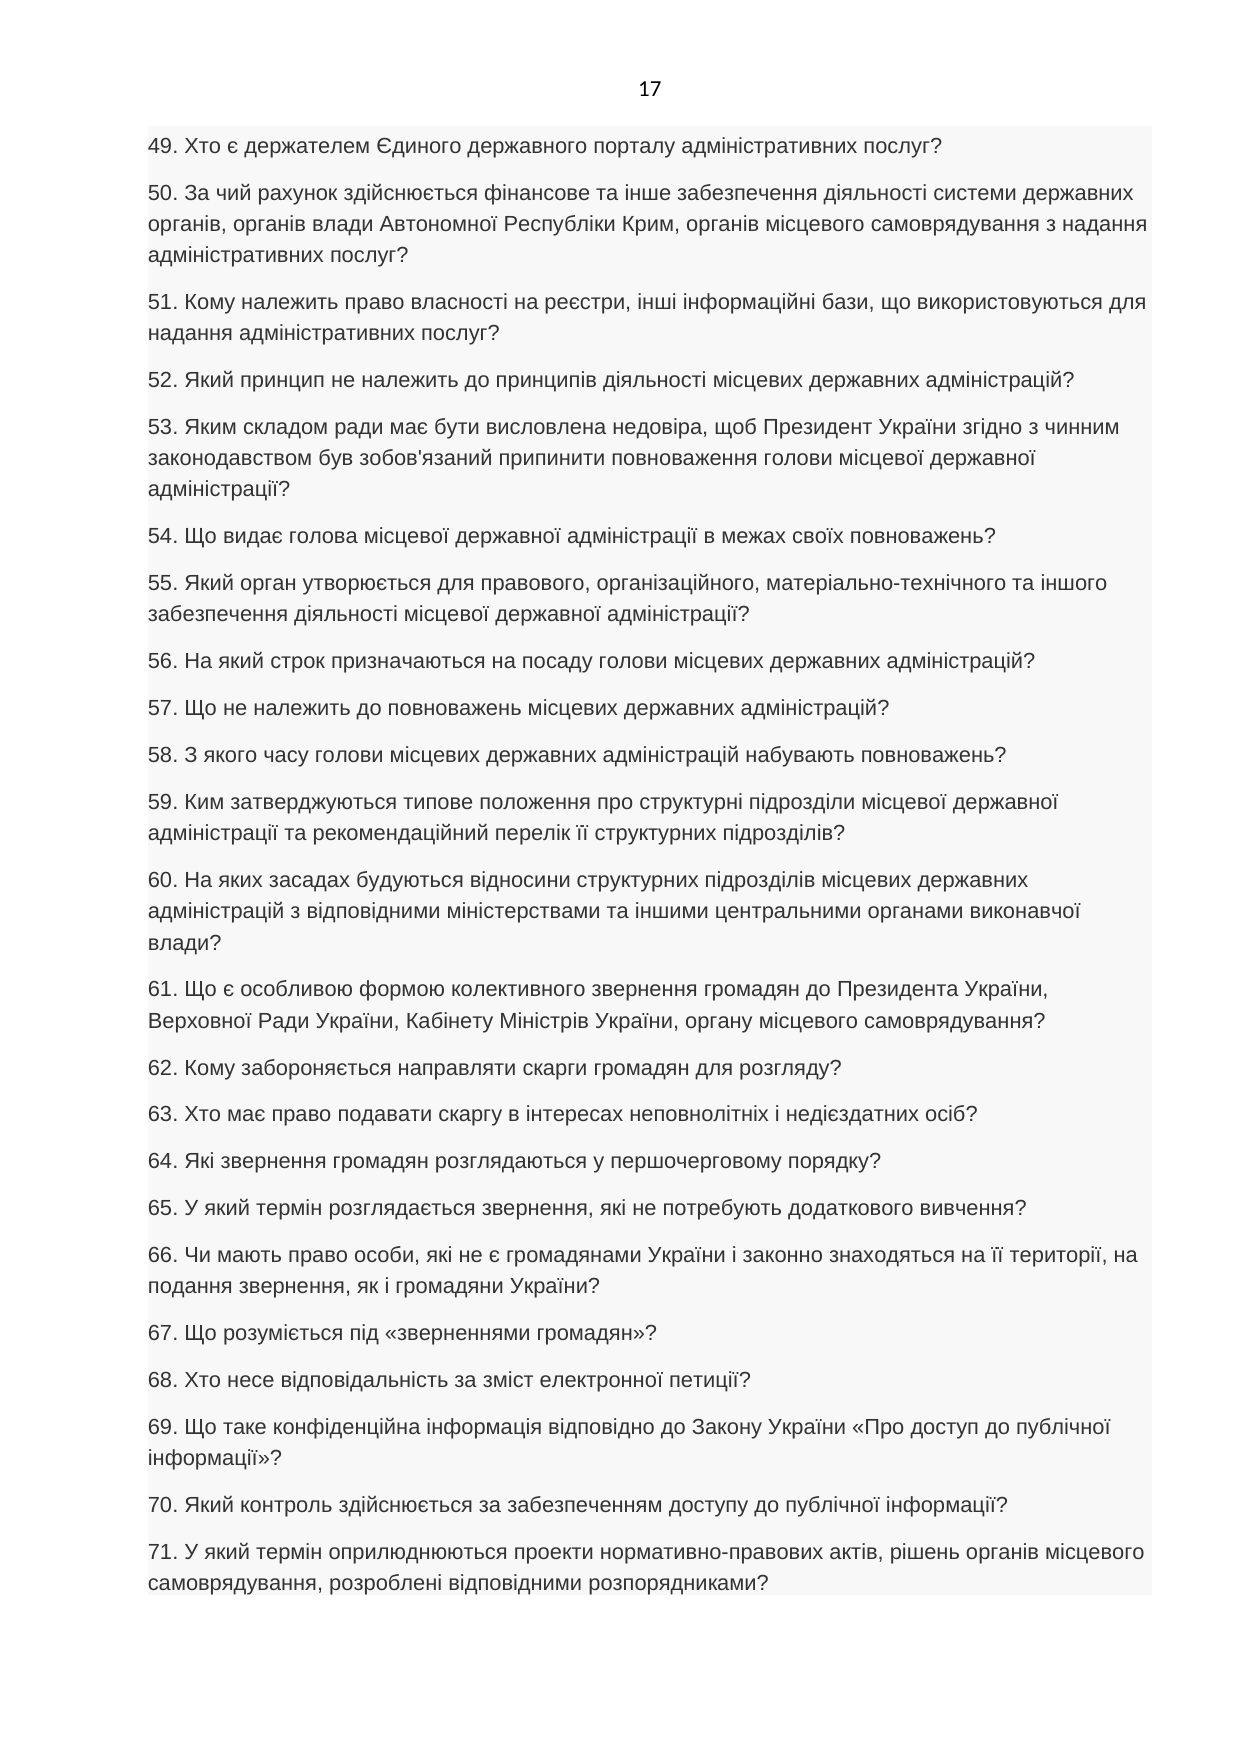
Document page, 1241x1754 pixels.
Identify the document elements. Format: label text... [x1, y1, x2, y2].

text 71. У який термін оприлюднюються проекти нормативно-правових актів, рішень органів місцевого самоврядування, розроблені відповідними розпорядниками? [148, 1533, 1152, 1595]
text 49. Хто є держателем Єдиного державного порталу адміністративних послуг? [148, 126, 1152, 158]
text 64. Які звернення громадян розглядаються у першочерговому порядку? [148, 1142, 1152, 1173]
text 50. За чий рахунок здійснюється фінансове та інше забезпечення діяльності системи державних органів, органів влади Автономної Республіки Крим, органів місцевого самоврядування з надання адміністративних послуг? [148, 173, 1152, 267]
text 56. На який строк призначаються на посаду голови місцевих державних адміністрацій? [148, 642, 1152, 673]
text 57. Що не належить до повноважень місцевих державних адміністрацій? [148, 689, 1152, 720]
text 61. Що є особливою формою колективного звернення громадян до Президента України, Верховної Ради України, Кабінету Міністрів України, органу місцевого самоврядування? [148, 970, 1152, 1033]
text 67. Що розуміється під «зверненнями громадян»? [148, 1314, 1152, 1345]
text 65. У який термін розглядається звернення, які не потребують додаткового вивчення? [148, 1189, 1152, 1220]
text 66. Чи мають право особи, які не є громадянами України і законно знаходяться на її території, на подання звернення, як і громадяни України? [148, 1236, 1152, 1298]
text 63. Хто має право подавати скаргу в інтересах неповнолітніх і недієздатних осіб? [148, 1095, 1152, 1126]
text 54. Що видає голова місцевої державної адміністрації в межах своїх повноважень? [148, 517, 1152, 548]
text 59. Ким затверджуються типове положення про структурні підрозділи місцевої державної адміністрації та рекомендаційний перелік її структурних підрозділів? [148, 783, 1152, 845]
text 52. Який принцип не належить до принципів діяльності місцевих державних адміністрацій? [148, 361, 1152, 392]
text 70. Який контроль здійснюється за забезпеченням доступу до публічної інформації? [148, 1486, 1152, 1517]
text 58. З якого часу голови місцевих державних адміністрацій набувають повноважень? [148, 736, 1152, 767]
text 69. Що таке конфіденційна інформація відповідно до Закону України «Про доступ до публічної інформації»? [148, 1408, 1152, 1470]
text 60. На яких засадах будуються відносини структурних підрозділів місцевих державних адміністрацій з відповідними міністерствами та іншими центральними органами виконавчої влади? [148, 861, 1152, 954]
text 68. Хто несе відповідальність за зміст електронної петиції? [148, 1361, 1152, 1392]
text 51. Кому належить право власності на реєстри, інші інформаційні бази, що використовуються для надання адміністративних послуг? [148, 283, 1152, 345]
text 55. Який орган утворюється для правового, організаційного, матеріально-технічного та іншого забезпечення діяльності місцевої державної адміністрації? [148, 564, 1152, 626]
text 62. Кому забороняється направляти скарги громадян для розгляду? [148, 1048, 1152, 1079]
text 53. Яким складом ради має бути висловлена недовіра, щоб Президент України згідно з чинним законодавством був зобов'язаний припинити повноваження голови місцевої державної адміністрації? [148, 408, 1152, 501]
